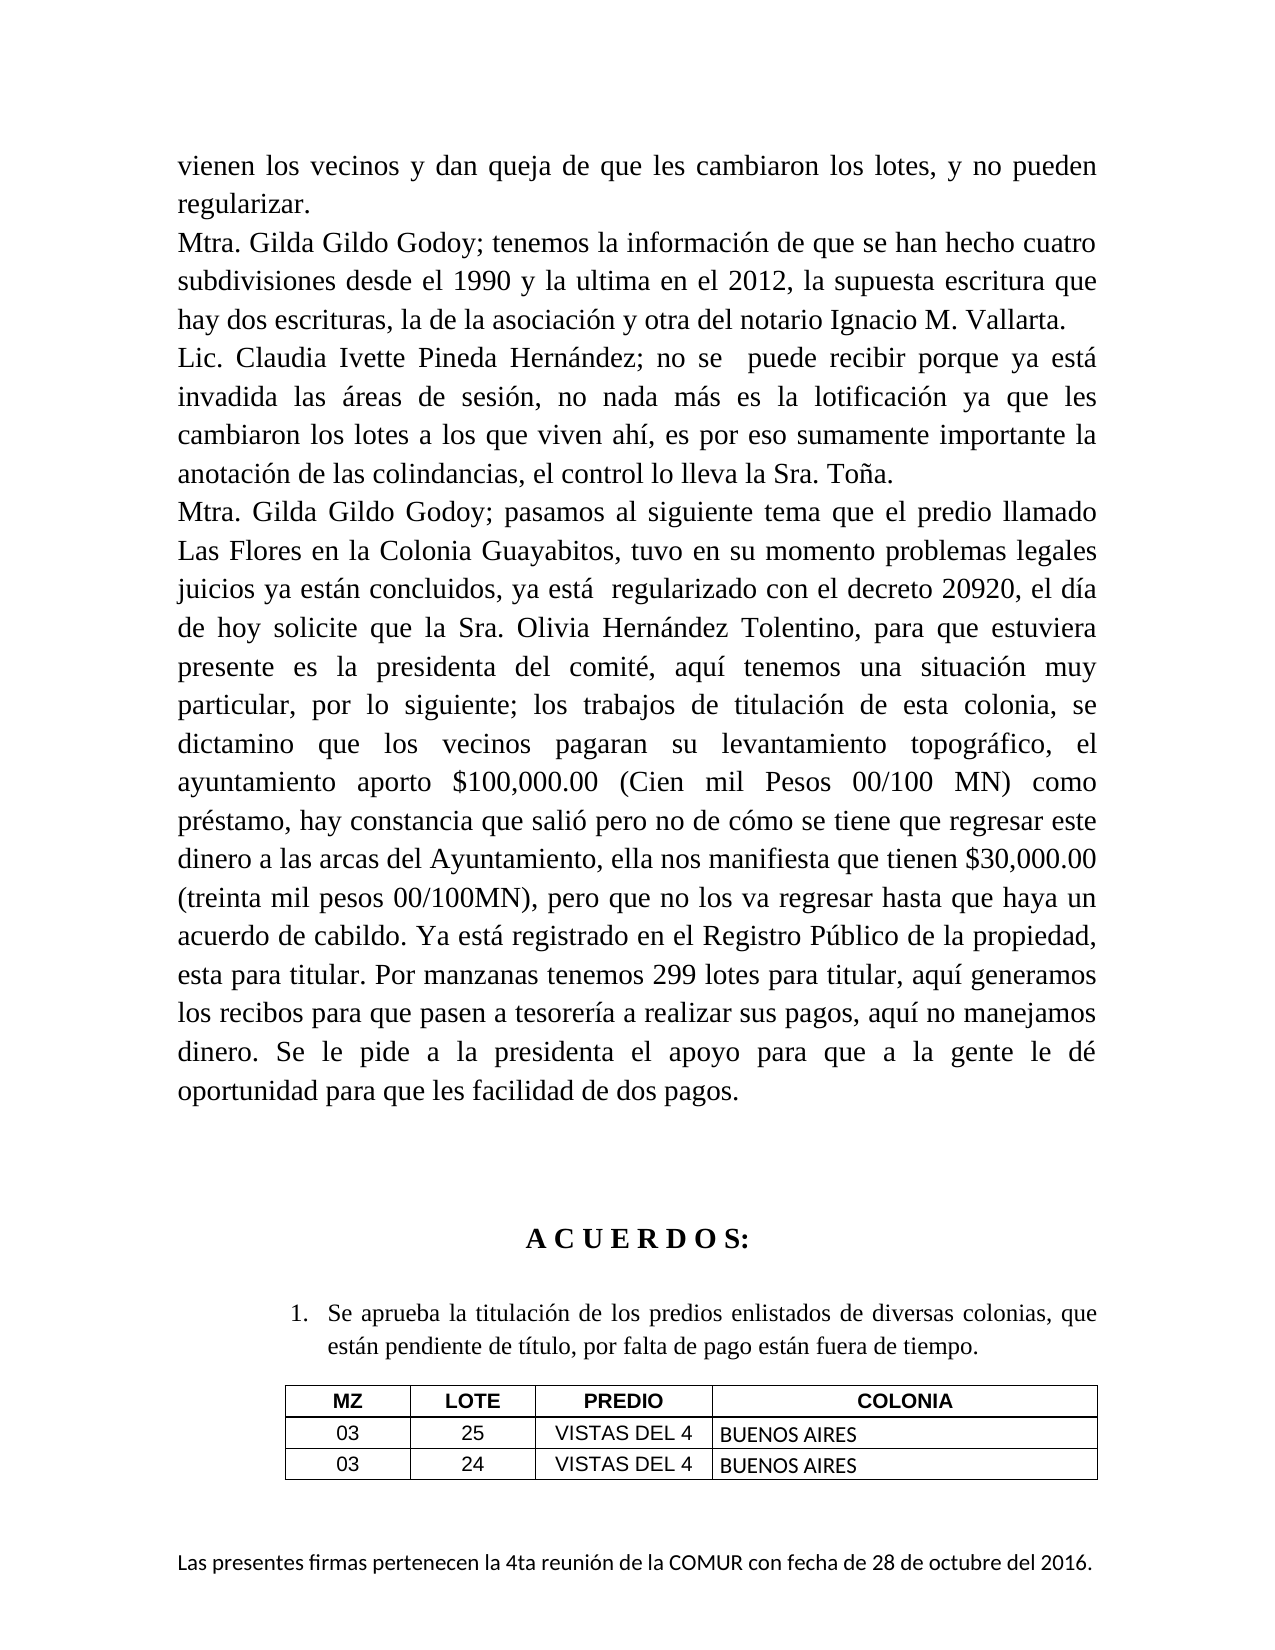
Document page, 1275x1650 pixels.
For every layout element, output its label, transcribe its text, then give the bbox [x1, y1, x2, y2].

table_cell 03 [286, 1449, 410, 1479]
table_cell 03 [286, 1418, 410, 1448]
table_cell 25 [411, 1418, 535, 1448]
table_header PREDIO [536, 1386, 712, 1416]
list Se aprueba la titulación de los predios enlistados de diversas colonias, que están pendiente de título, por falta de pago están fuera de tiempo. [290, 1298, 1098, 1360]
text Mtra. Gilda Gildo Godoy; pasamos al siguiente tema que el predio llamado Las Flores en la Colonia Guayabitos, tuvo en su momento problemas legales juicios ya están concluidos, ya está regularizado con el decreto 20920, el día de hoy solicite que la Sra. Olivia Hernández Tolentino, para que estuviera presente es la presidenta del comité, aquí tenemos una situación muy particular, por lo siguiente; los trabajos de titulación de esta colonia, se dictamino que los vecinos pagaran su levantamiento topográfico, el ayuntamiento aporto $100,000.00 (Cien mil Pesos 00/100 MN) como préstamo, hay constancia que salió pero no de cómo se tiene que regresar este dinero a las arcas del Ayuntamiento, ella nos manifiesta que tienen $30,000.00 (treinta mil pesos 00/100MN), pero que no los va regresar hasta que haya un acuerdo de cabildo. Ya está registrado en el Registro Público de la propiedad, esta para titular. Por manzanas tenemos 299 lotes para titular, aquí generamos los recibos para que pasen a tesorería a realizar sus pagos, aquí no manejamos dinero. Se le pide a la presidenta el apoyo para que a la gente le dé oportunidad para que les facilidad de dos pagos. [177, 494, 1098, 1106]
table_header MZ [286, 1386, 410, 1416]
table_cell 24 [411, 1449, 535, 1479]
text Mtra. Gilda Gildo Godoy; tenemos la información de que se han hecho cuatro subdivisiones desde el 1990 y la ultima en el 2012, la supuesta escritura que hay dos escrituras, la de la asociación y otra del notario Ignacio M. Vallarta. [177, 225, 1098, 335]
table_cell VISTAS DEL 4 [536, 1449, 712, 1479]
table_cell BUENOS AIRES [713, 1418, 1097, 1448]
table_cell VISTAS DEL 4 [536, 1418, 712, 1448]
table_header LOTE [411, 1386, 535, 1416]
text Lic. Claudia Ivette Pineda Hernández; no se puede recibir porque ya está invadida las áreas de sesión, no nada más es la lotificación ya que les cambiaron los lotes a los que viven ahí, es por eso sumamente importante la anotación de las colindancias, el control lo lleva la Sra. Toña. [177, 340, 1098, 489]
text A C U E R D O S: [177, 1221, 1098, 1255]
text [177, 148, 1098, 220]
table_header COLONIA [713, 1386, 1097, 1416]
table_cell BUENOS AIRES [713, 1449, 1097, 1479]
